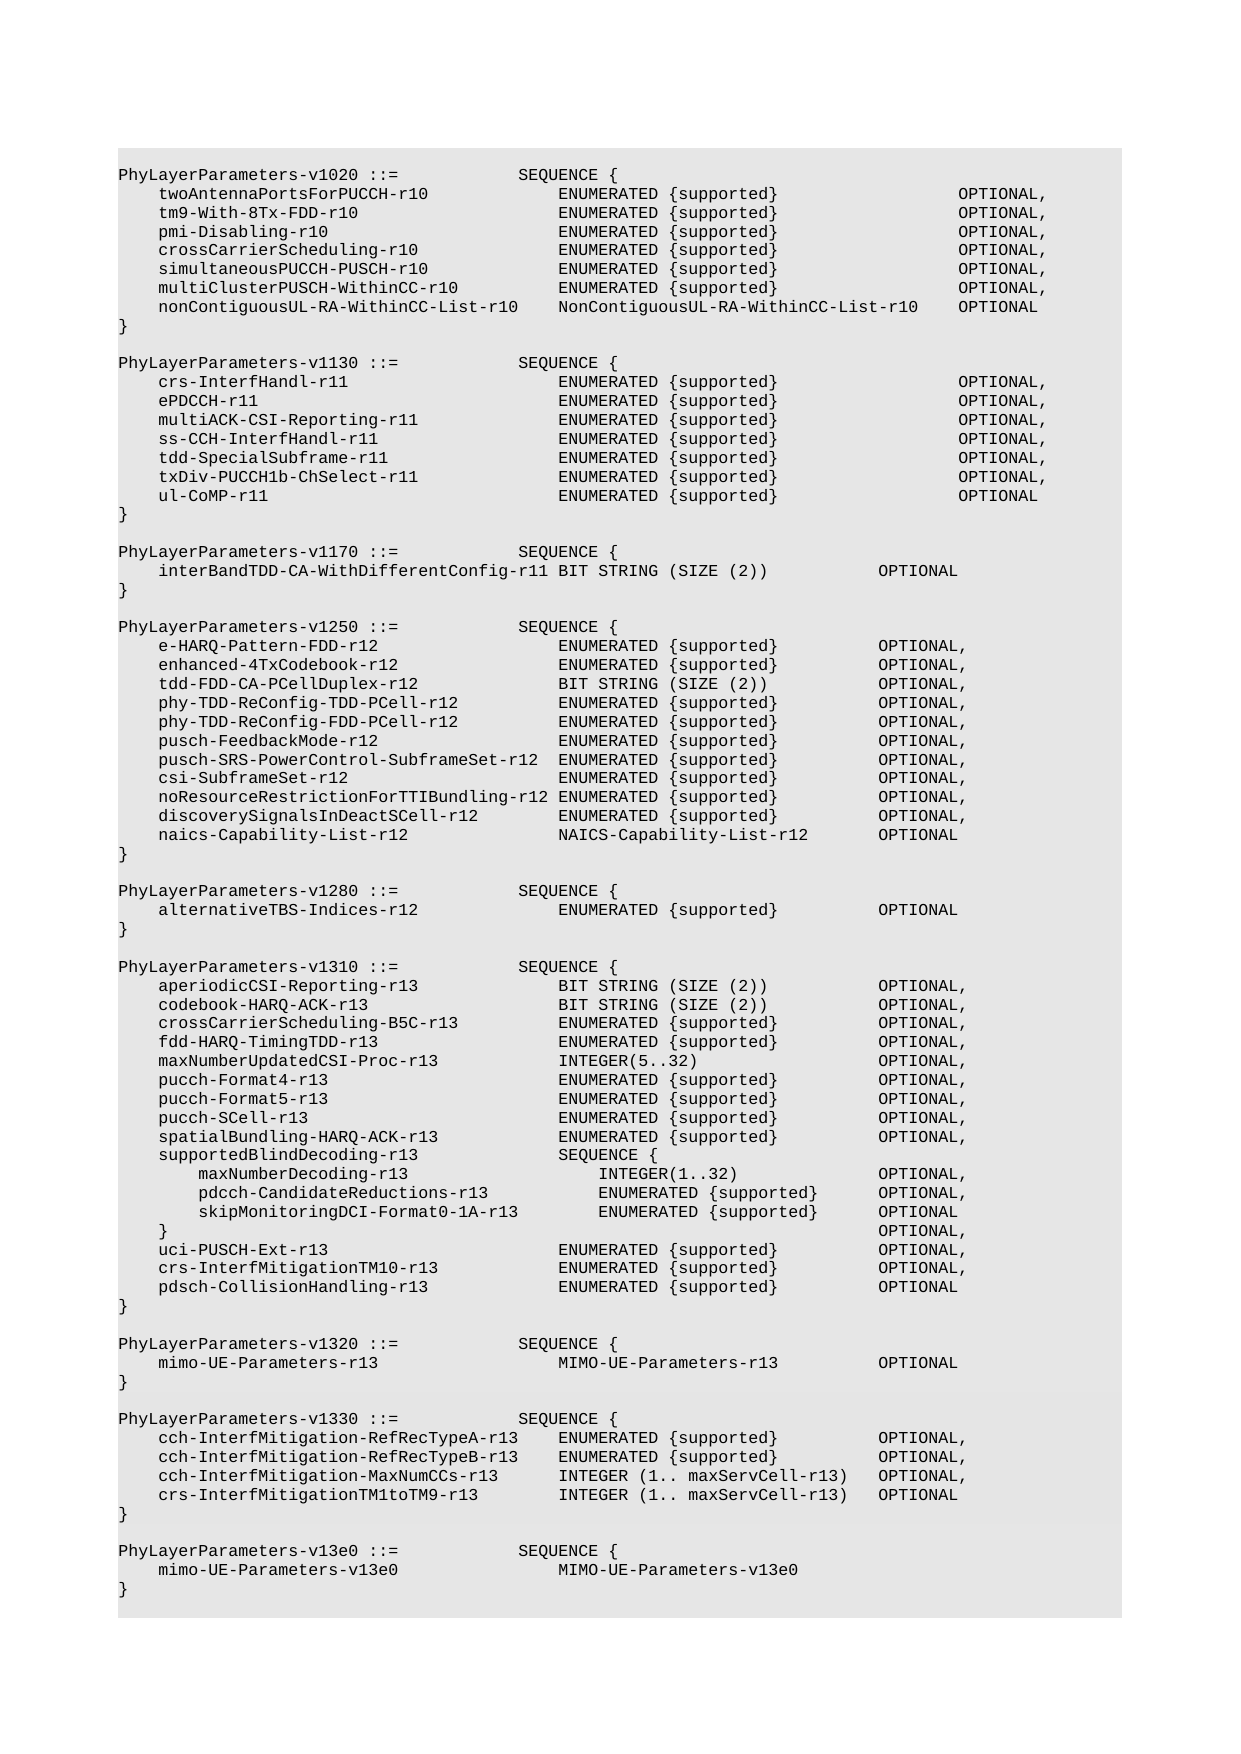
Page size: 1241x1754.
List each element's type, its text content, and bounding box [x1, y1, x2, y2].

text pmi-Disabling-r10 ENUMERATED {supported} OPTIONAL, [118, 223, 1122, 242]
text pdcch-CandidateReductions-r13 ENUMERATED {supported} OPTIONAL, [118, 1185, 1122, 1203]
text spatialBundling-HARQ-ACK-r13 ENUMERATED {supported} OPTIONAL, [118, 1128, 1122, 1147]
text } [118, 845, 1122, 864]
text pucch-Format4-r13 ENUMERATED {supported} OPTIONAL, [118, 1072, 1122, 1090]
text crs-InterfHandl-r11 ENUMERATED {supported} OPTIONAL, [118, 374, 1122, 393]
text cch-InterfMitigation-RefRecTypeA-r13 ENUMERATED {supported} OPTIONAL, [118, 1430, 1122, 1449]
text noResourceRestrictionForTTIBundling-r12 ENUMERATED {supported} OPTIONAL, [118, 789, 1122, 808]
text phy-TDD-ReConfig-FDD-PCell-r12 ENUMERATED {supported} OPTIONAL, [118, 713, 1122, 732]
text } [118, 581, 1122, 600]
text } [118, 506, 1122, 525]
text enhanced-4TxCodebook-r12 ENUMERATED {supported} OPTIONAL, [118, 657, 1122, 676]
text } [118, 1581, 1122, 1599]
text PhyLayerParameters-v1020 ::= SEQUENCE { [118, 167, 1122, 185]
text uci-PUSCH-Ext-r13 ENUMERATED {supported} OPTIONAL, [118, 1241, 1122, 1260]
text alternativeTBS-Indices-r12 ENUMERATED {supported} OPTIONAL [118, 902, 1122, 921]
text PhyLayerParameters-v13e0 ::= SEQUENCE { [118, 1543, 1122, 1562]
text PhyLayerParameters-v1130 ::= SEQUENCE { [118, 355, 1122, 374]
text mimo-UE-Parameters-v13e0 MIMO-UE-Parameters-v13e0 [118, 1562, 1122, 1581]
text pusch-FeedbackMode-r12 ENUMERATED {supported} OPTIONAL, [118, 732, 1122, 751]
text crossCarrierScheduling-B5C-r13 ENUMERATED {supported} OPTIONAL, [118, 1015, 1122, 1034]
text tm9-With-8Tx-FDD-r10 ENUMERATED {supported} OPTIONAL, [118, 204, 1122, 223]
text aperiodicCSI-Reporting-r13 BIT STRING (SIZE (2)) OPTIONAL, [118, 977, 1122, 996]
text mimo-UE-Parameters-r13 MIMO-UE-Parameters-r13 OPTIONAL [118, 1354, 1122, 1373]
text } [118, 1505, 1122, 1524]
text } [118, 1298, 1122, 1317]
text simultaneousPUCCH-PUSCH-r10 ENUMERATED {supported} OPTIONAL, [118, 261, 1122, 280]
text multiACK-CSI-Reporting-r11 ENUMERATED {supported} OPTIONAL, [118, 412, 1122, 431]
text cch-InterfMitigation-MaxNumCCs-r13 INTEGER (1.. maxServCell-r13) OPTIONAL, [118, 1467, 1122, 1486]
text PhyLayerParameters-v1320 ::= SEQUENCE { [118, 1336, 1122, 1354]
text txDiv-PUCCH1b-ChSelect-r11 ENUMERATED {supported} OPTIONAL, [118, 468, 1122, 487]
text ul-CoMP-r11 ENUMERATED {supported} OPTIONAL [118, 487, 1122, 506]
text PhyLayerParameters-v1170 ::= SEQUENCE { [118, 544, 1122, 562]
text tdd-FDD-CA-PCellDuplex-r12 BIT STRING (SIZE (2)) OPTIONAL, [118, 676, 1122, 694]
text e-HARQ-Pattern-FDD-r12 ENUMERATED {supported} OPTIONAL, [118, 638, 1122, 657]
text pucch-SCell-r13 ENUMERATED {supported} OPTIONAL, [118, 1109, 1122, 1128]
text codebook-HARQ-ACK-r13 BIT STRING (SIZE (2)) OPTIONAL, [118, 996, 1122, 1015]
text multiClusterPUSCH-WithinCC-r10 ENUMERATED {supported} OPTIONAL, [118, 280, 1122, 298]
text tdd-SpecialSubframe-r11 ENUMERATED {supported} OPTIONAL, [118, 449, 1122, 468]
text } [118, 317, 1122, 336]
text supportedBlindDecoding-r13 SEQUENCE { [118, 1147, 1122, 1166]
text naics-Capability-List-r12 NAICS-Capability-List-r12 OPTIONAL [118, 826, 1122, 845]
text skipMonitoringDCI-Format0-1A-r13 ENUMERATED {supported} OPTIONAL [118, 1203, 1122, 1222]
text pusch-SRS-PowerControl-SubframeSet-r12 ENUMERATED {supported} OPTIONAL, [118, 751, 1122, 770]
text PhyLayerParameters-v1250 ::= SEQUENCE { [118, 619, 1122, 638]
text phy-TDD-ReConfig-TDD-PCell-r12 ENUMERATED {supported} OPTIONAL, [118, 694, 1122, 713]
text ePDCCH-r11 ENUMERATED {supported} OPTIONAL, [118, 393, 1122, 412]
text cch-InterfMitigation-RefRecTypeB-r13 ENUMERATED {supported} OPTIONAL, [118, 1449, 1122, 1467]
text } OPTIONAL, [118, 1222, 1122, 1241]
text fdd-HARQ-TimingTDD-r13 ENUMERATED {supported} OPTIONAL, [118, 1034, 1122, 1053]
text crs-InterfMitigationTM1toTM9-r13 INTEGER (1.. maxServCell-r13) OPTIONAL [118, 1486, 1122, 1505]
text maxNumberDecoding-r13 INTEGER(1..32) OPTIONAL, [118, 1166, 1122, 1185]
text PhyLayerParameters-v1330 ::= SEQUENCE { [118, 1411, 1122, 1430]
text csi-SubframeSet-r12 ENUMERATED {supported} OPTIONAL, [118, 770, 1122, 789]
text nonContiguousUL-RA-WithinCC-List-r10 NonContiguousUL-RA-WithinCC-List-r10 OPTIONAL [118, 298, 1122, 317]
text crossCarrierScheduling-r10 ENUMERATED {supported} OPTIONAL, [118, 242, 1122, 261]
text pucch-Format5-r13 ENUMERATED {supported} OPTIONAL, [118, 1090, 1122, 1109]
text twoAntennaPortsForPUCCH-r10 ENUMERATED {supported} OPTIONAL, [118, 185, 1122, 204]
text PhyLayerParameters-v1310 ::= SEQUENCE { [118, 958, 1122, 977]
text discoverySignalsInDeactSCell-r12 ENUMERATED {supported} OPTIONAL, [118, 808, 1122, 826]
text PhyLayerParameters-v1280 ::= SEQUENCE { [118, 883, 1122, 902]
text crs-InterfMitigationTM10-r13 ENUMERATED {supported} OPTIONAL, [118, 1260, 1122, 1279]
text ss-CCH-InterfHandl-r11 ENUMERATED {supported} OPTIONAL, [118, 431, 1122, 449]
text } [118, 1373, 1122, 1392]
text pdsch-CollisionHandling-r13 ENUMERATED {supported} OPTIONAL [118, 1279, 1122, 1298]
text } [118, 921, 1122, 939]
text maxNumberUpdatedCSI-Proc-r13 INTEGER(5..32) OPTIONAL, [118, 1053, 1122, 1072]
text interBandTDD-CA-WithDifferentConfig-r11 BIT STRING (SIZE (2)) OPTIONAL [118, 562, 1122, 581]
